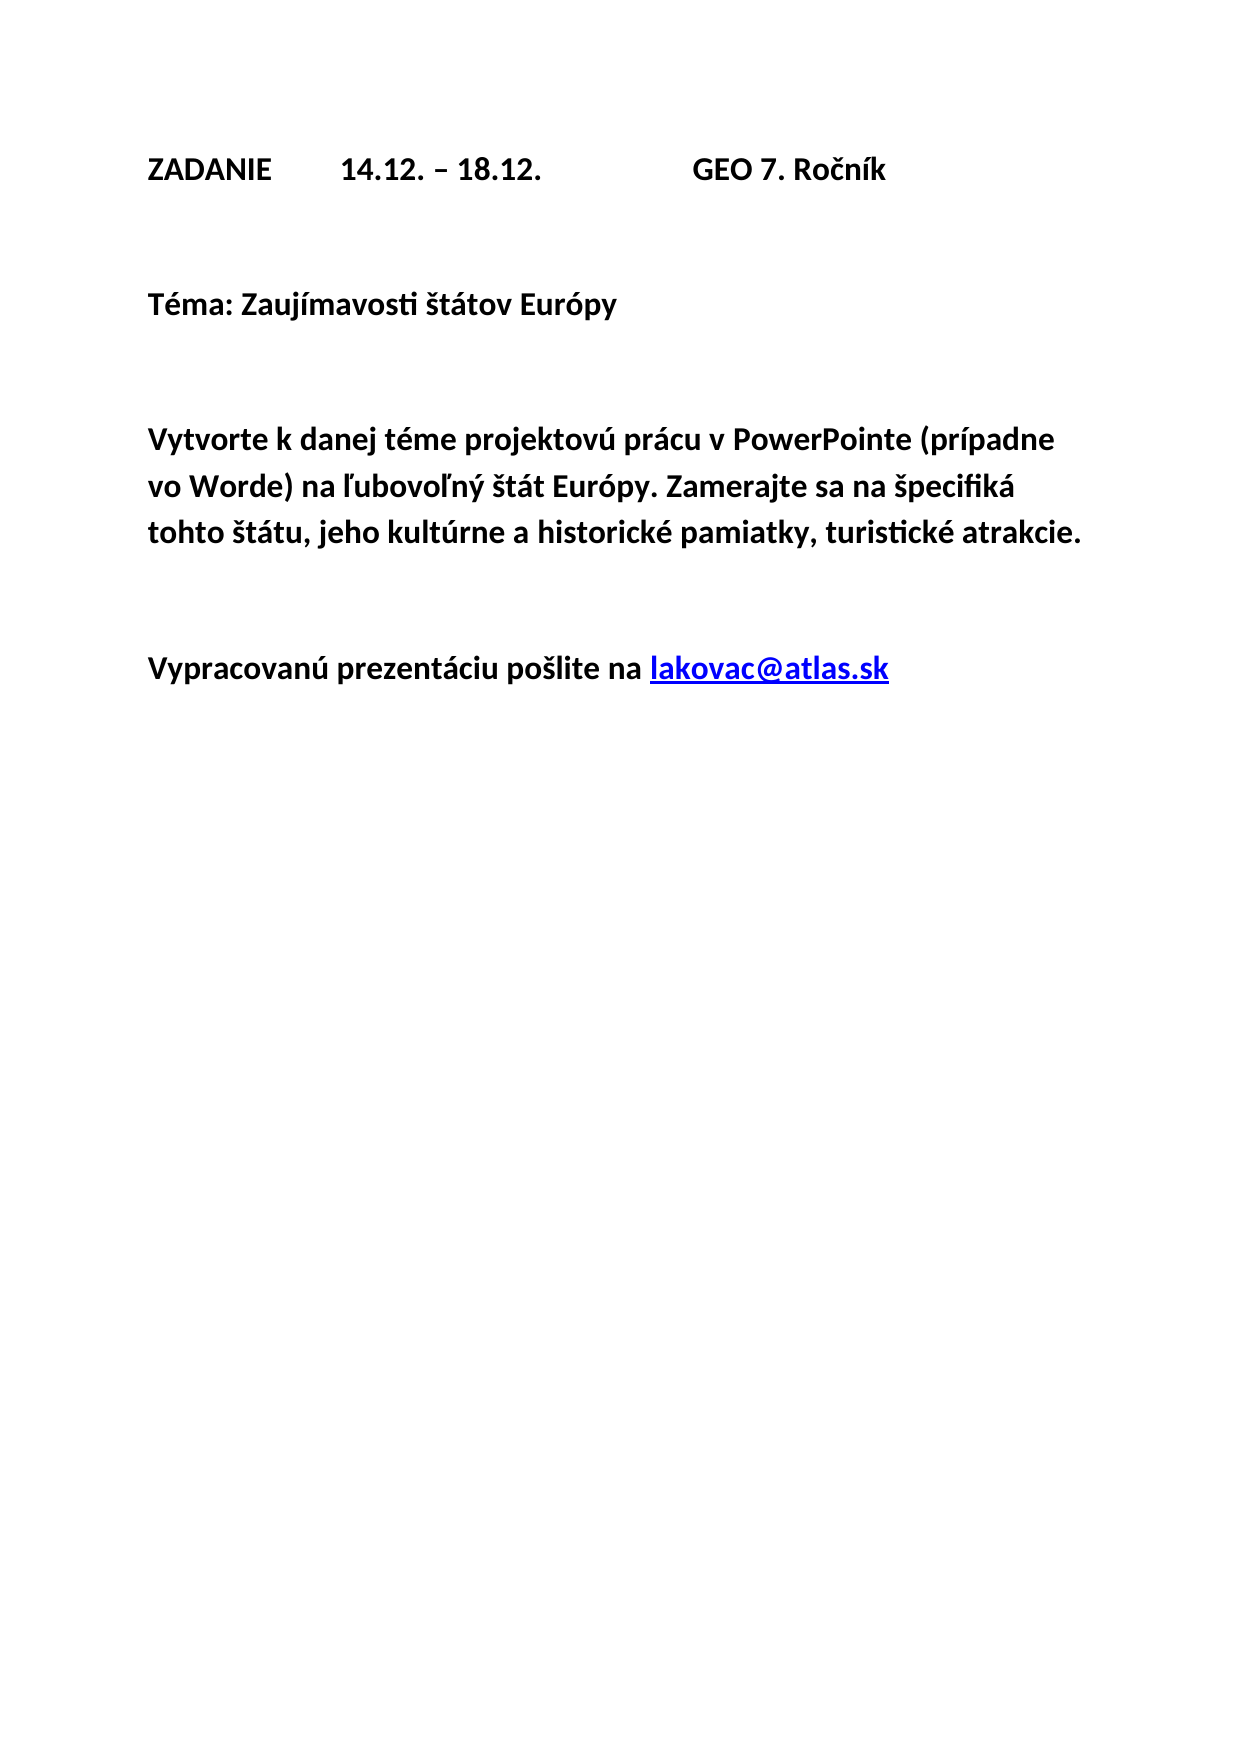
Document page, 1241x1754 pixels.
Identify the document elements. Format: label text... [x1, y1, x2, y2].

text Téma: Zaujímavosti štátov Európy [148, 283, 1093, 323]
text Vytvorte k danej téme projektovú prácu v PowerPointe (prípadne vo Worde) na ľubovoľný štát Európy. Zamerajte sa na špecifiká tohto štátu, jeho kultúrne a historické pamiatky, turistické atrakcie. [148, 418, 1093, 552]
text ZADANIE 14.12. – 18.12. GEO 7. Ročník [148, 148, 1093, 188]
text Vypracovanú prezentáciu pošlite na lakovac@atlas.sk [148, 647, 1093, 687]
